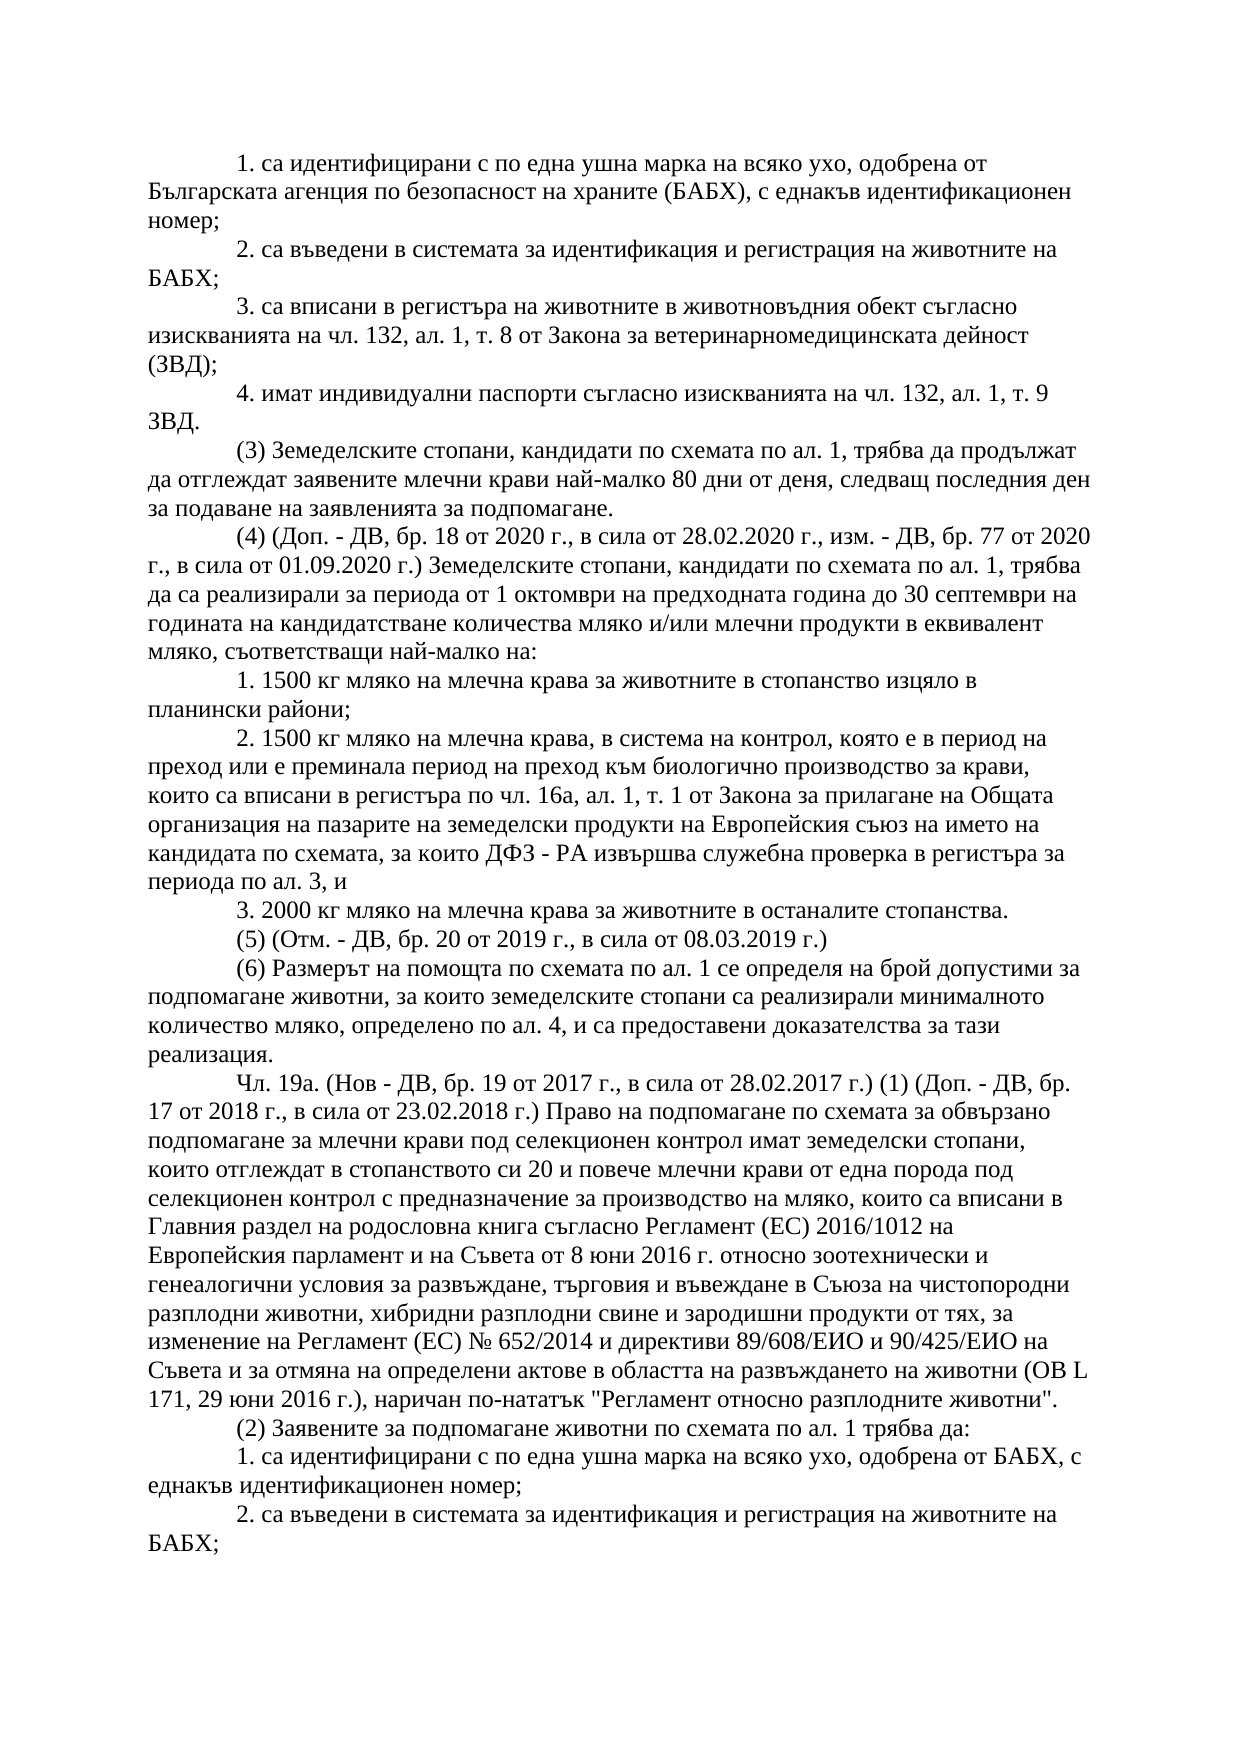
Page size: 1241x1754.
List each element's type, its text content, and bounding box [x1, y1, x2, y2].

text (3) Земеделските стопани, кандидати по схемата по ал. 1, трябва да продължат да отглеждат заявените млечни крави най-малко 80 дни от деня, следващ последния ден за подаване на заявленията за подпомагане. [148, 435, 1093, 521]
text 1. са идентифицирани с по една ушна марка на всяко ухо, одобрена от БАБХ, с еднакъв идентификационен номер; [148, 1441, 1093, 1499]
text (2) Заявените за подпомагане животни по схемата по ал. 1 трябва да: [148, 1413, 1093, 1441]
text 3. 2000 кг мляко на млечна крава за животните в останалите стопанства. [148, 895, 1093, 924]
text (6) Размерът на помощта по схемата по ал. 1 се определя на брой допустими за подпомагане животни, за които земеделските стопани са реализирали минималното количество мляко, определено по ал. 4, и са предоставени доказателства за тази реализация. [148, 953, 1093, 1068]
text 3. са вписани в регистъра на животните в животновъдния обект съгласно изискванията на чл. 132, ал. 1, т. 8 от Закона за ветеринарномедицинската дейност (ЗВД); [148, 291, 1093, 378]
text 2. 1500 кг мляко на млечна крава, в система на контрол, която е в период на преход или е преминала период на преход към биологично производство за крави, които са вписани в регистъра по чл. 16а, ал. 1, т. 1 от Закона за прилагане на Общата организация на пазарите на земеделски продукти на Европейския съюз на името на кандидата по схемата, за които ДФЗ - РА извършва служебна проверка в регистъра за периода по ал. 3, и [148, 723, 1093, 895]
text Чл. 19а. (Нов - ДВ, бр. 19 от 2017 г., в сила от 28.02.2017 г.) (1) (Доп. - ДВ, бр. 17 от 2018 г., в сила от 23.02.2018 г.) Право на подпомагане по схемата за обвързано подпомагане за млечни крави под селекционен контрол имат земеделски стопани, които отглеждат в стопанството си 20 и повече млечни крави от една порода под селекционен контрол с предназначение за производство на мляко, които са вписани в Главния раздел на родословна книга съгласно Регламент (ЕС) 2016/1012 на Европейския парламент и на Съвета от 8 юни 2016 г. относно зоотехнически и генеалогични условия за развъждане, търговия и въвеждане в Съюза на чистопородни разплодни животни, хибридни разплодни свине и зародишни продукти от тях, за изменение на Регламент (ЕС) № 652/2014 и директиви 89/608/ЕИО и 90/425/ЕИО на Съвета и за отмяна на определени актове в областта на развъждането на животни (OB L 171, 29 юни 2016 г.), наричан по-нататък "Регламент относно разплодните животни". [148, 1068, 1093, 1413]
text (4) (Доп. - ДВ, бр. 18 от 2020 г., в сила от 28.02.2020 г., изм. - ДВ, бр. 77 от 2020 г., в сила от 01.09.2020 г.) Земеделските стопани, кандидати по схемата по ал. 1, трябва да са реализирали за периода от 1 октомври на предходната година до 30 септември на годината на кандидатстване количества мляко и/или млечни продукти в еквивалент мляко, съответстващи най-малко на: [148, 521, 1093, 665]
text 2. са въведени в системата за идентификация и регистрация на животните на БАБХ; [148, 1499, 1093, 1556]
text 1. са идентифицирани с по една ушна марка на всяко ухо, одобрена от Българската агенция по безопасност на храните (БАБХ), с еднакъв идентификационен номер; [148, 148, 1093, 234]
text 4. имат индивидуални паспорти съгласно изискванията на чл. 132, ал. 1, т. 9 ЗВД. [148, 378, 1093, 435]
text 1. 1500 кг мляко на млечна крава за животните в стопанство изцяло в планински райони; [148, 665, 1093, 723]
text (5) (Отм. - ДВ, бр. 20 от 2019 г., в сила от 08.03.2019 г.) [148, 924, 1093, 953]
text 2. са въведени в системата за идентификация и регистрация на животните на БАБХ; [148, 234, 1093, 291]
